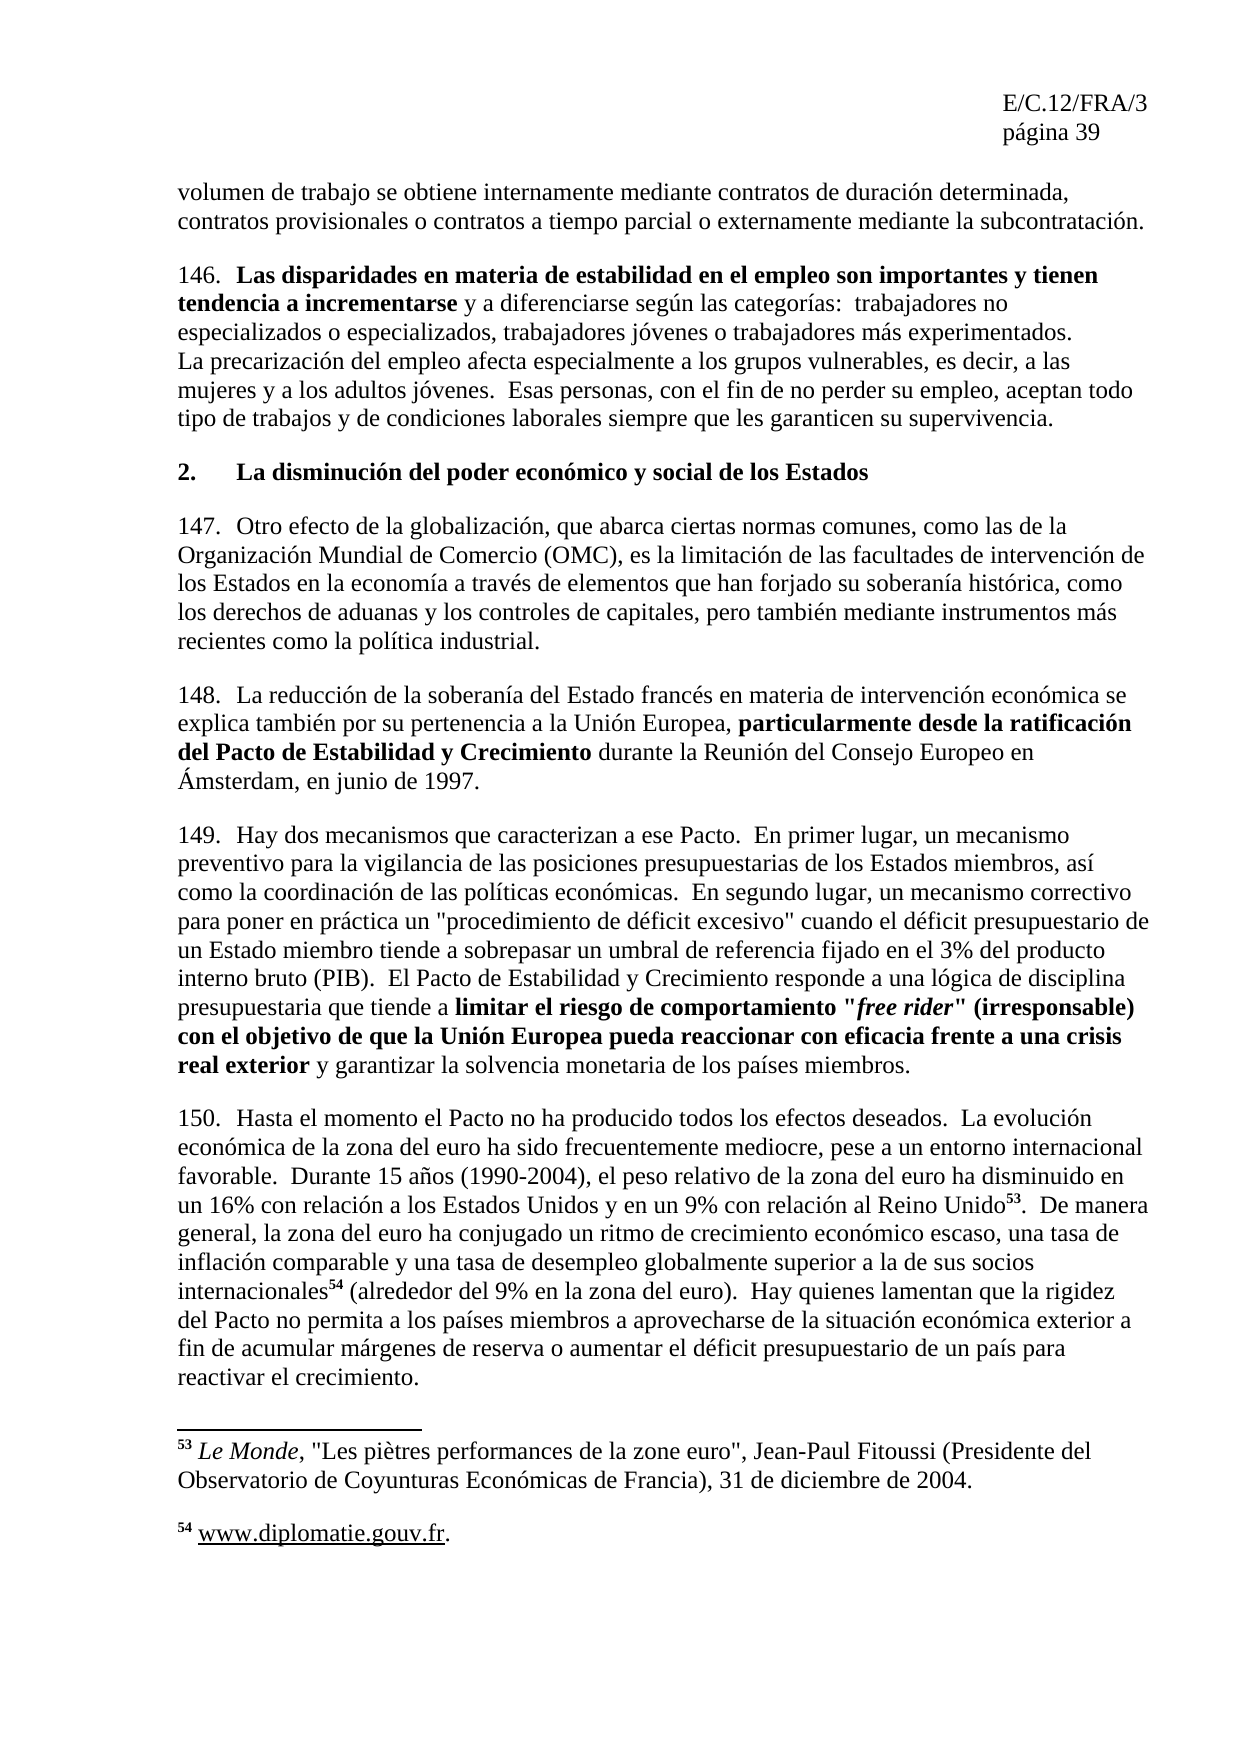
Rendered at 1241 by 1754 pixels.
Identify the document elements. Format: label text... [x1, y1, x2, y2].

text 150. Hasta el momento el Pacto no ha producido todos los efectos deseados. La evolución económica de la zona del euro ha sido frecuentemente mediocre, pese a un entorno internacional favorable. Durante 15 años (1990-2004), el peso relativo de la zona del euro ha disminuido en un 16% con relación a los Estados Unidos y en un 9% con relación al Reino Unido. De manera general, la zona del euro ha conjugado un ritmo de crecimiento económico escaso, una tasa de inflación comparable y una tasa de desempleo globalmente superior a la de sus socios internacionales (alrededor del 9% en la zona del euro). Hay quienes lamentan que la rigidez del Pacto no permita a los países miembros a aprovecharse de la situación económica exterior a fin de acumular márgenes de reserva o aumentar el déficit presupuestario de un país para reactivar el crecimiento. [177, 1103, 1152, 1391]
text 148. La reducción de la soberanía del Estado francés en materia de intervención económica se explica también por su pertenencia a la Unión Europea, particularmente desde la ratificación del Pacto de Estabilidad y Crecimiento durante la Reunión del Consejo Europeo en Ámsterdam, en junio de 1997. [177, 680, 1152, 795]
text 149. Hay dos mecanismos que caracterizan a ese Pacto. En primer lugar, un mecanismo preventivo para la vigilancia de las posiciones presupuestarias de los Estados miembros, así como la coordinación de las políticas económicas. En segundo lugar, un mecanismo correctivo para poner en práctica un "procedimiento de déficit excesivo" cuando el déficit presupuestario de un Estado miembro tiende a sobrepasar un umbral de referencia fijado en el 3% del producto interno bruto (PIB). El Pacto de Estabilidad y Crecimiento responde a una lógica de disciplina presupuestaria que tiende a limitar el riesgo de comportamiento "free rider" (irresponsable) con el objetivo de que la Unión Europea pueda reaccionar con eficacia frente a una crisis real exterior y garantizar la solvencia monetaria de los países miembros. [177, 820, 1152, 1078]
text 147. Otro efecto de la globalización, que abarca ciertas normas comunes, como las de la Organización Mundial de Comercio (OMC), es la limitación de las facultades de intervención de los Estados en la economía a través de elementos que han forjado su soberanía histórica, como los derechos de aduanas y los controles de capitales, pero también mediante instrumentos más recientes como la política industrial. [177, 511, 1152, 655]
text 2. La disminución del poder económico y social de los Estados [177, 457, 1152, 486]
text 146. Las disparidades en materia de estabilidad en el empleo son importantes y tienen tendencia a incrementarse y a diferenciarse según las categorías: trabajadores no especializados o especializados, trabajadores jóvenes o trabajadores más experimentados. La precarización del empleo afecta especialmente a los grupos vulnerables, es decir, a las mujeres y a los adultos jóvenes. Esas personas, con el fin de no perder su empleo, aceptan todo tipo de trabajos y de condiciones laborales siempre que les garanticen su supervivencia. [177, 260, 1152, 432]
